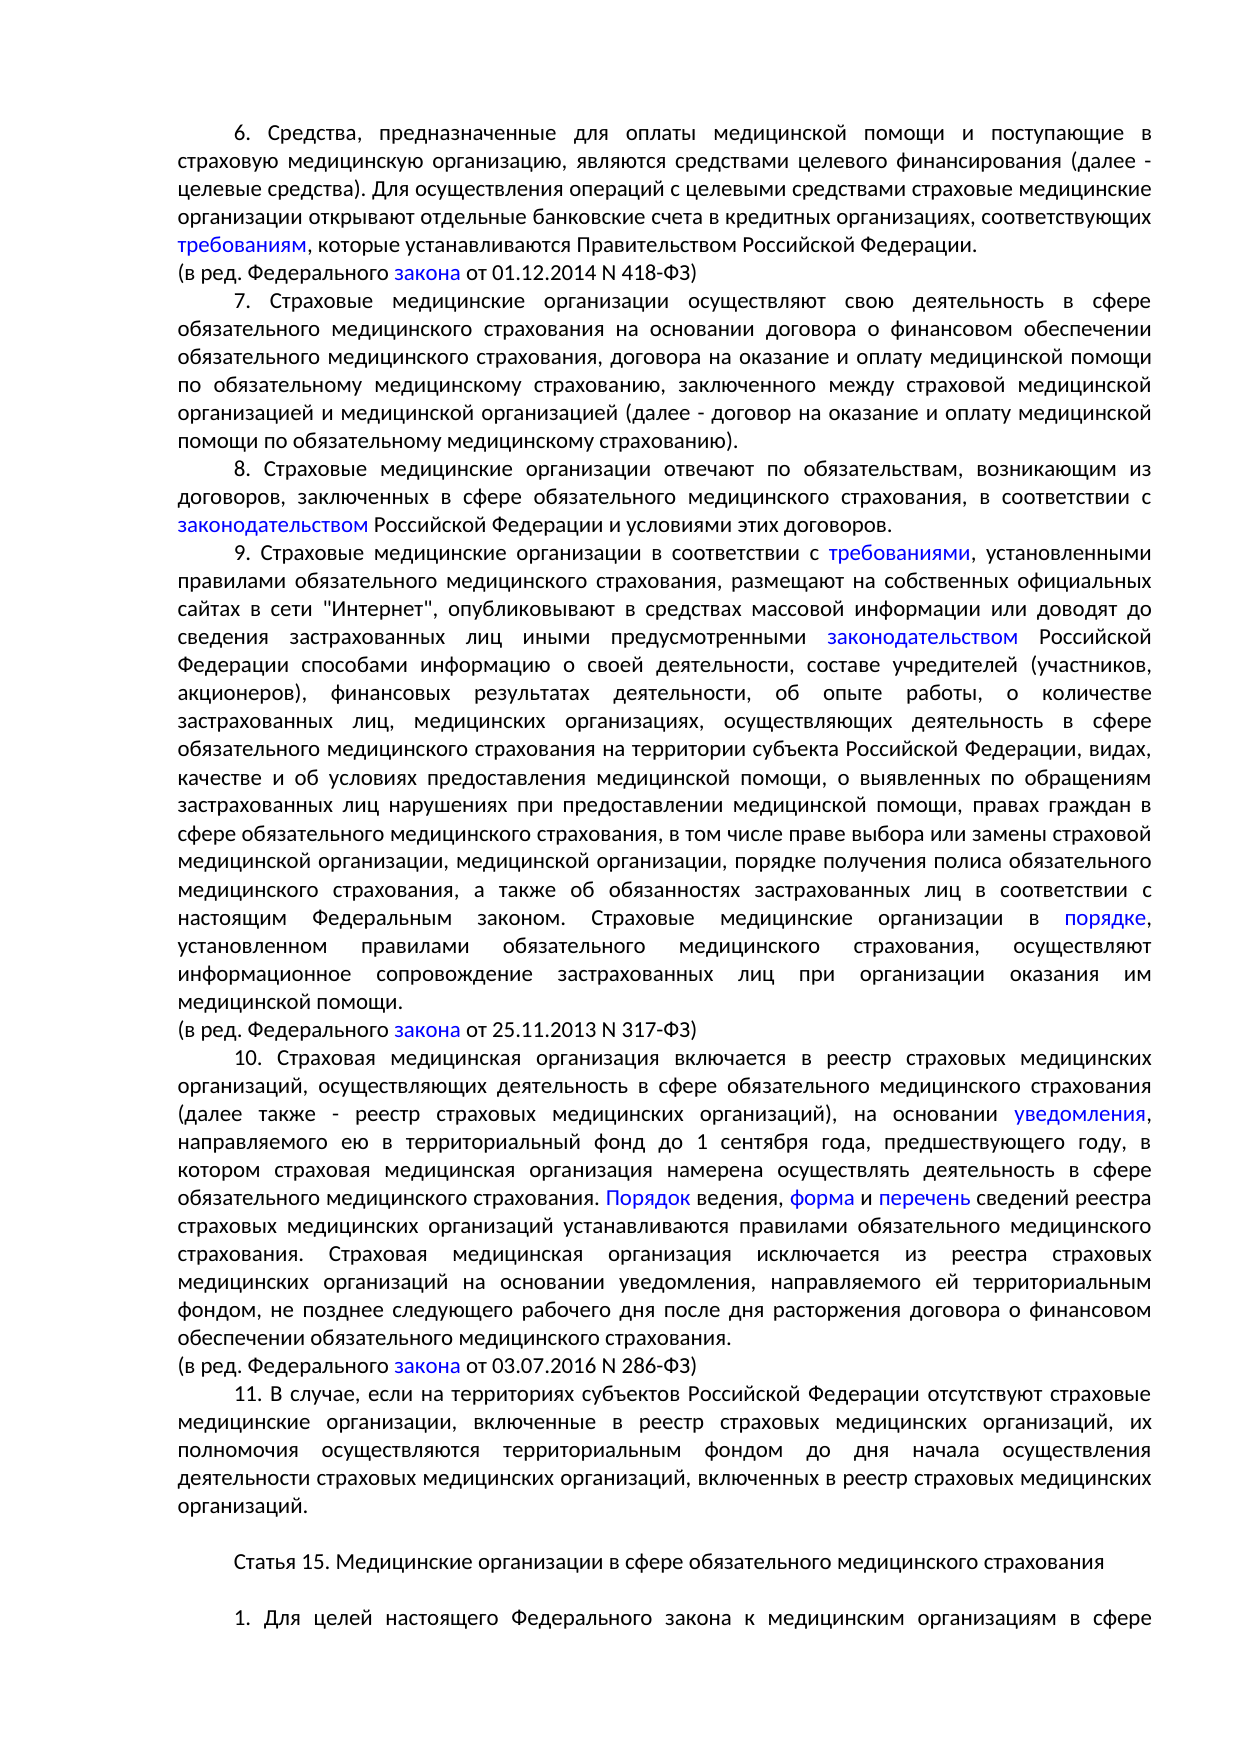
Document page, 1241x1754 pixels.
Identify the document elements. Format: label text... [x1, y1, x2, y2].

text 7. Страховые медицинские организации осуществляют свою деятельность в сфере обязательного медицинского страхования на основании договора о финансовом обеспечении обязательного медицинского страхования, договора на оказание и оплату медицинской помощи по обязательному медицинскому страхованию, заключенного между страховой медицинской организацией и медицинской организацией (далее - договор на оказание и оплату медицинской помощи по обязательному медицинскому страхованию). [177, 286, 1152, 454]
text 9. Страховые медицинские организации в соответствии с требованиями, установленными правилами обязательного медицинского страхования, размещают на собственных официальных сайтах в сети "Интернет", опубликовывают в средствах массовой информации или доводят до сведения застрахованных лиц иными предусмотренными законодательством Российской Федерации способами информацию о своей деятельности, составе учредителей (участников, акционеров), финансовых результатах деятельности, об опыте работы, о количестве застрахованных лиц, медицинских организациях, осуществляющих деятельность в сфере обязательного медицинского страхования на территории субъекта Российской Федерации, видах, качестве и об условиях предоставления медицинской помощи, о выявленных по обращениям застрахованных лиц нарушениях при предоставлении медицинской помощи, правах граждан в сфере обязательного медицинского страхования, в том числе праве выбора или замены страховой медицинской организации, медицинской организации, порядке получения полиса обязательного медицинского страхования, а также об обязанностях застрахованных лиц в соответствии с настоящим Федеральным законом. Страховые медицинские организации в порядке, установленном правилами обязательного медицинского страхования, осуществляют информационное сопровождение застрахованных лиц при организации оказания им медицинской помощи. [177, 538, 1152, 1015]
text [177, 1603, 1152, 1631]
text 6. Средства, предназначенные для оплаты медицинской помощи и поступающие в страховую медицинскую организацию, являются средствами целевого финансирования (далее - целевые средства). Для осуществления операций с целевыми средствами страховые медицинские организации открывают отдельные банковские счета в кредитных организациях, соответствующих требованиям, которые устанавливаются Правительством Российской Федерации. [177, 118, 1152, 258]
text (в ред. Федерального закона от 01.12.2014 N 418-ФЗ) [177, 258, 1152, 286]
text 11. В случае, если на территориях субъектов Российской Федерации отсутствуют страховые медицинские организации, включенные в реестр страховых медицинских организаций, их полномочия осуществляются территориальным фондом до дня начала осуществления деятельности страховых медицинских организаций, включенных в реестр страховых медицинских организаций. [177, 1379, 1152, 1519]
text (в ред. Федерального закона от 03.07.2016 N 286-ФЗ) [177, 1351, 1152, 1379]
text 10. Страховая медицинская организация включается в реестр страховых медицинских организаций, осуществляющих деятельность в сфере обязательного медицинского страхования (далее также - реестр страховых медицинских организаций), на основании уведомления, направляемого ею в территориальный фонд до 1 сентября года, предшествующего году, в котором страховая медицинская организация намерена осуществлять деятельность в сфере обязательного медицинского страхования. Порядок ведения, форма и перечень сведений реестра страховых медицинских организаций устанавливаются правилами обязательного медицинского страхования. Страховая медицинская организация исключается из реестра страховых медицинских организаций на основании уведомления, направляемого ей территориальным фондом, не позднее следующего рабочего дня после дня расторжения договора о финансовом обеспечении обязательного медицинского страхования. [177, 1043, 1152, 1351]
text (в ред. Федерального закона от 25.11.2013 N 317-ФЗ) [177, 1015, 1152, 1043]
text Статья 15. Медицинские организации в сфере обязательного медицинского страхования [177, 1547, 1152, 1575]
text 8. Страховые медицинские организации отвечают по обязательствам, возникающим из договоров, заключенных в сфере обязательного медицинского страхования, в соответствии с законодательством Российской Федерации и условиями этих договоров. [177, 454, 1152, 538]
